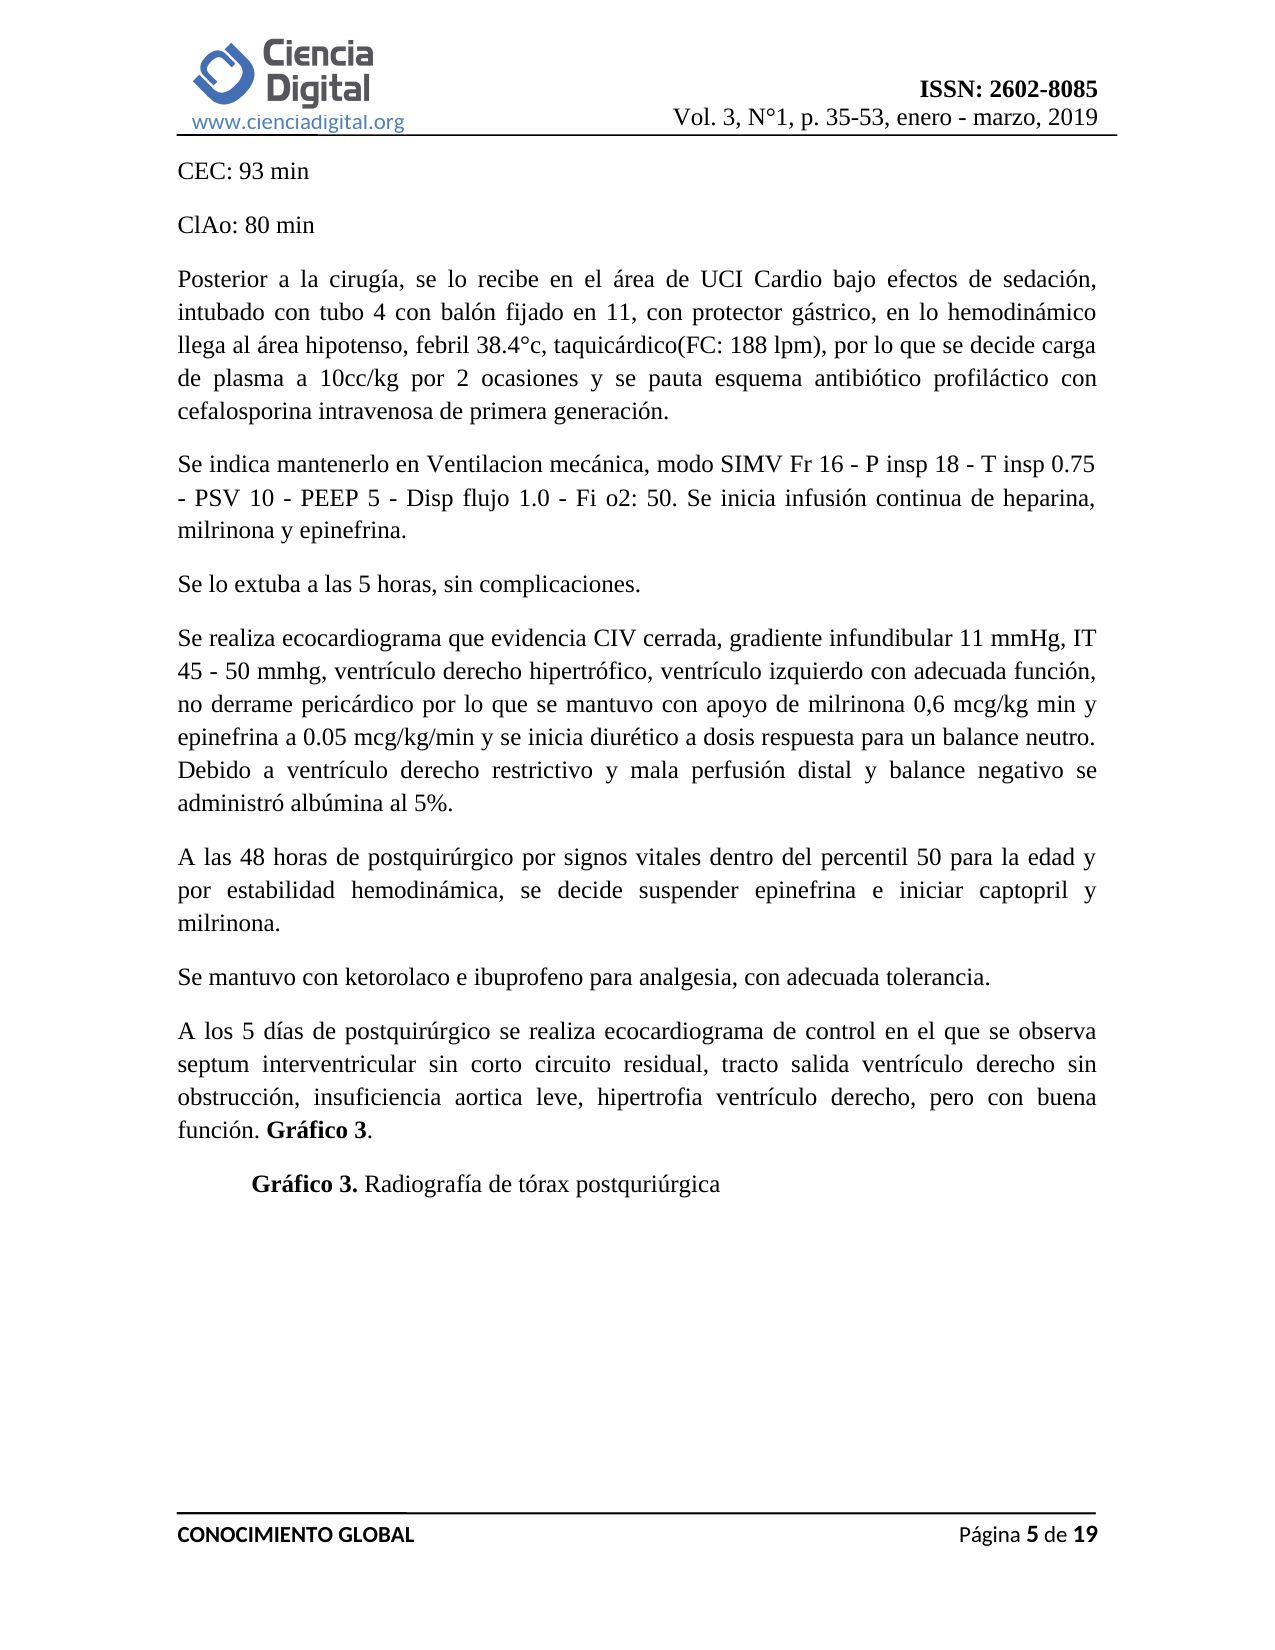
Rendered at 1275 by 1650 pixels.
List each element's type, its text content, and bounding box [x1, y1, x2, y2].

text Gráfico 3. Radiografía de tórax postquriúrgica [177, 1169, 1098, 1198]
text A las 48 horas de postquirúrgico por signos vitales dentro del percentil 50 para la edad y por estabilidad hemodinámica, se decide suspender epinefrina e iniciar captopril y milrinona. [177, 842, 1098, 937]
text Se lo extuba a las 5 horas, sin complicaciones. [177, 569, 1098, 598]
text CEC: 93 min [177, 156, 1098, 185]
text Posterior a la cirugía, se lo recibe en el área de UCI Cardio bajo efectos de sedación, intubado con tubo 4 con balón fijado en 11, con protector gástrico, en lo hemodinámico llega al área hipotenso, febril 38.4°c, taquicárdico(FC: 188 lpm), por lo que se decide carga de plasma a 10cc/kg por 2 ocasiones y se pauta esquema antibiótico profiláctico con cefalosporina intravenosa de primera generación. [177, 264, 1098, 424]
text Se realiza ecocardiograma que evidencia CIV cerrada, gradiente infundibular 11 mmHg, IT 45 - 50 mmhg, ventrículo derecho hipertrófico, ventrículo izquierdo con adecuada función, no derrame pericárdico por lo que se mantuvo con apoyo de milrinona 0,6 mcg/kg min y epinefrina a 0.05 mcg/kg/min y se inicia diurético a dosis respuesta para un balance neutro. Debido a ventrículo derecho restrictivo y mala perfusión distal y balance negativo se administró albúmina al 5%. [177, 623, 1098, 817]
picture [184, 28, 382, 115]
text A los 5 días de postquirúrgico se realiza ecocardiograma de control en el que se observa septum interventricular sin corto circuito residual, tracto salida ventrículo derecho sin obstrucción, insuficiencia aortica leve, hipertrofia ventrículo derecho, pero con buena función. Gráfico 3. [177, 1016, 1098, 1144]
text Se mantuvo con ketorolaco e ibuprofeno para analgesia, con adecuada tolerancia. [177, 962, 1098, 991]
text Se indica mantenerlo en Ventilacion mecánica, modo SIMV Fr 16 - P insp 18 - T insp 0.75 - PSV 10 - PEEP 5 - Disp flujo 1.0 - Fi o2: 50. Se inicia infusión continua de heparina, milrinona y epinefrina. [177, 449, 1098, 544]
text ClAo: 80 min [177, 210, 1098, 238]
